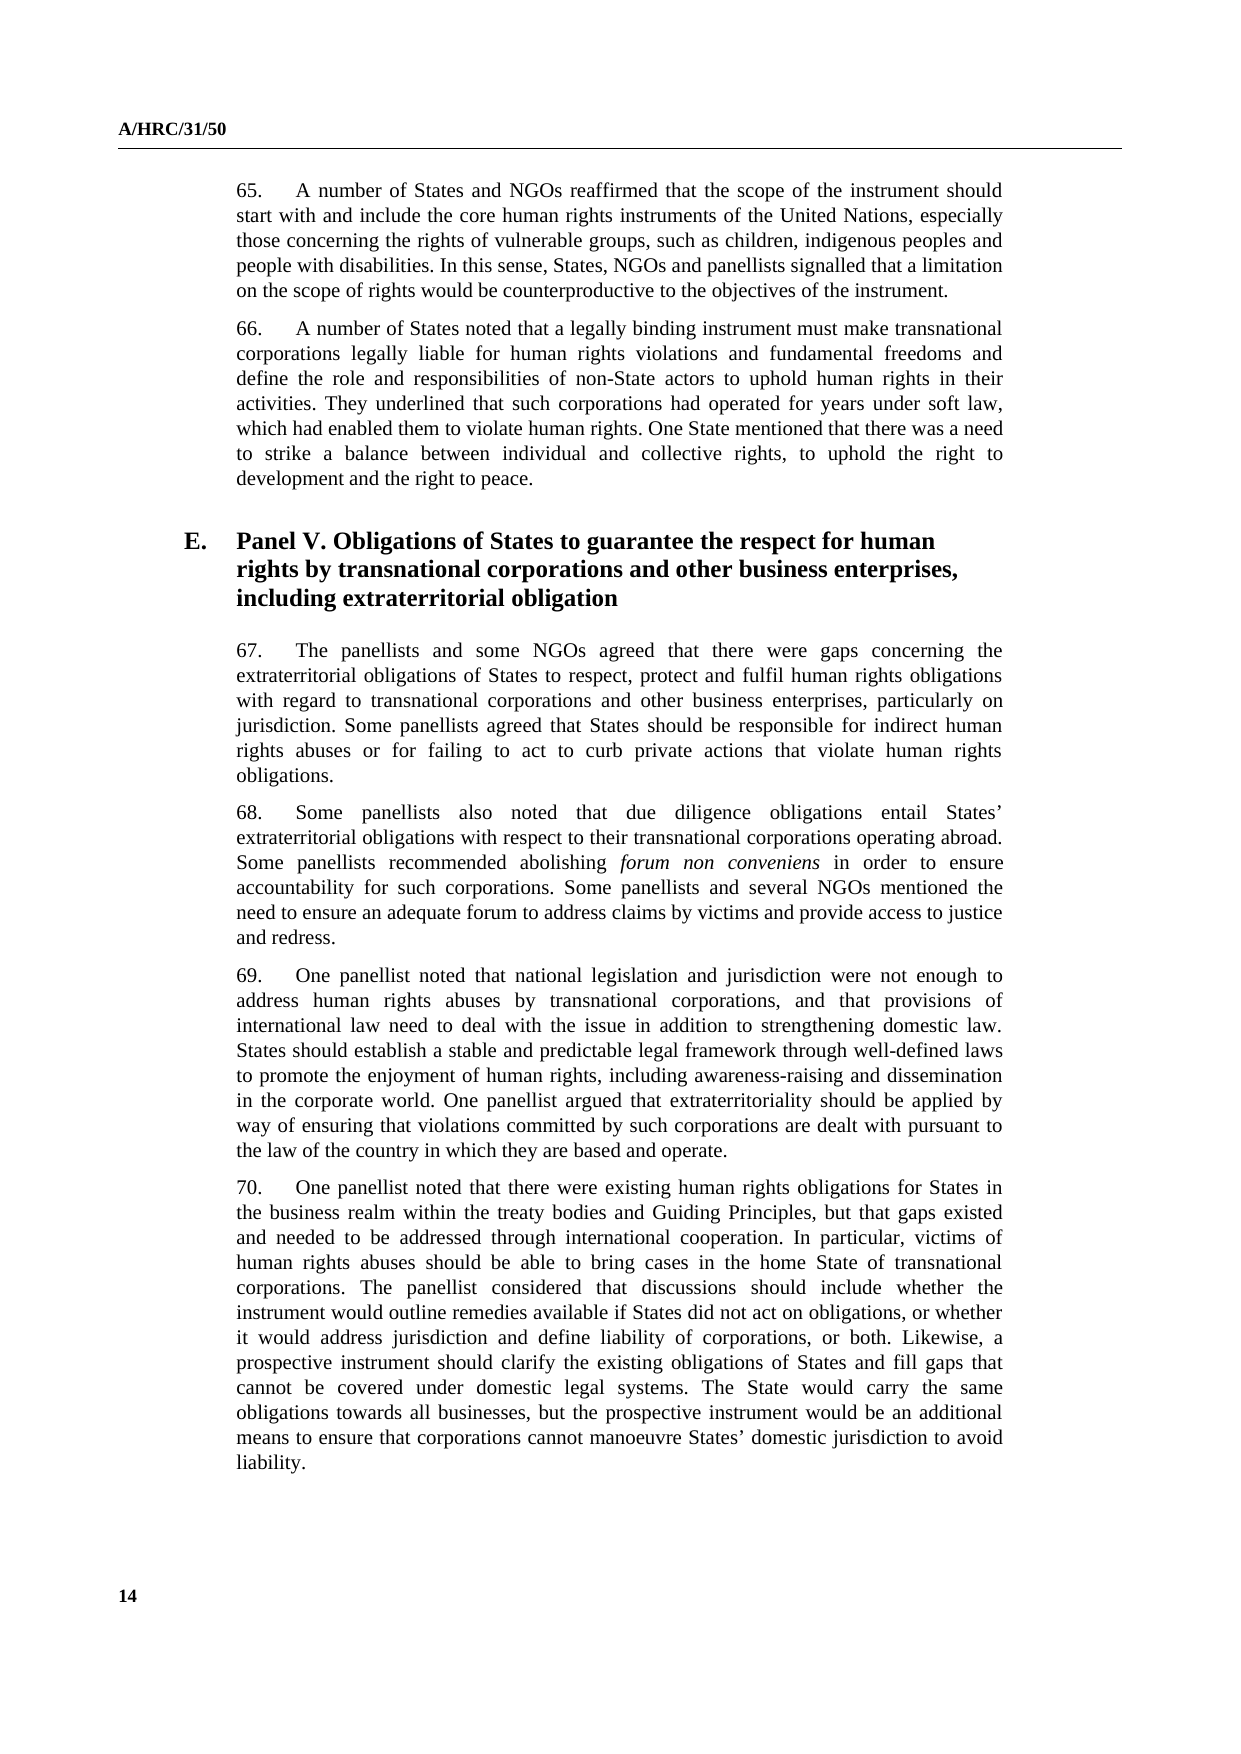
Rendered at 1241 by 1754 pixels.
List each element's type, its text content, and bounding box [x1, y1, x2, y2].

text 67. The panellists and some NGOs agreed that there were gaps concerning the extraterritorial obligations of States to respect, protect and fulfil human rights obligations with regard to transnational corporations and other business enterprises, particularly on jurisdiction. Some panellists agreed that States should be responsible for indirect human rights abuses or for failing to act to curb private actions that violate human rights obligations. [236, 637, 1004, 787]
text 68. Some panellists also noted that due diligence obligations entail States’ extraterritorial obligations with respect to their transnational corporations operating abroad. Some panellists recommended abolishing forum non conveniens in order to ensure accountability for such corporations. Some panellists and several NGOs mentioned the need to ensure an adequate forum to address claims by victims and provide access to justice and redress. [236, 799, 1004, 949]
text 70. One panellist noted that there were existing human rights obligations for States in the business realm within the treaty bodies and Guiding Principles, but that gaps existed and needed to be addressed through international cooperation. In particular, victims of human rights abuses should be able to bring cases in the home State of transnational corporations. The panellist considered that discussions should include whether the instrument would outline remedies available if States did not act on obligations, or whether it would address jurisdiction and define liability of corporations, or both. Likewise, a prospective instrument should clarify the existing obligations of States and fill gaps that cannot be covered under domestic legal systems. The State would carry the same obligations towards all businesses, but the prospective instrument would be an additional means to ensure that corporations cannot manoeuvre States’ domestic jurisdiction to avoid liability. [236, 1174, 1004, 1474]
text 66. A number of States noted that a legally binding instrument must make transnational corporations legally liable for human rights violations and fundamental freedoms and define the role and responsibilities of non-State actors to uphold human rights in their activities. They underlined that such corporations had operated for years under soft law, which had enabled them to violate human rights. One State mentioned that there was a need to strike a balance between individual and collective rights, to uphold the right to development and the right to peace. [236, 315, 1004, 490]
text 69. One panellist noted that national legislation and jurisdiction were not enough to address human rights abuses by transnational corporations, and that provisions of international law need to deal with the issue in addition to strengthening domestic law. States should establish a stable and predictable legal framework through well-defined laws to promote the enjoyment of human rights, including awareness-raising and dissemination in the corporate world. One panellist argued that extraterritoriality should be applied by way of ensuring that violations committed by such corporations are dealt with pursuant to the law of the country in which they are based and operate. [236, 962, 1004, 1162]
text 65. A number of States and NGOs reaffirmed that the scope of the instrument should start with and include the core human rights instruments of the United Nations, especially those concerning the rights of vulnerable groups, such as children, indigenous peoples and people with disabilities. In this sense, States, NGOs and panellists signalled that a limitation on the scope of rights would be counterproductive to the objectives of the instrument. [236, 177, 1004, 302]
text E. Panel V. Obligations of States to guarantee the respect for human rights by transnational corporations and other business enterprises, including extraterritorial obligation [118, 527, 1004, 612]
